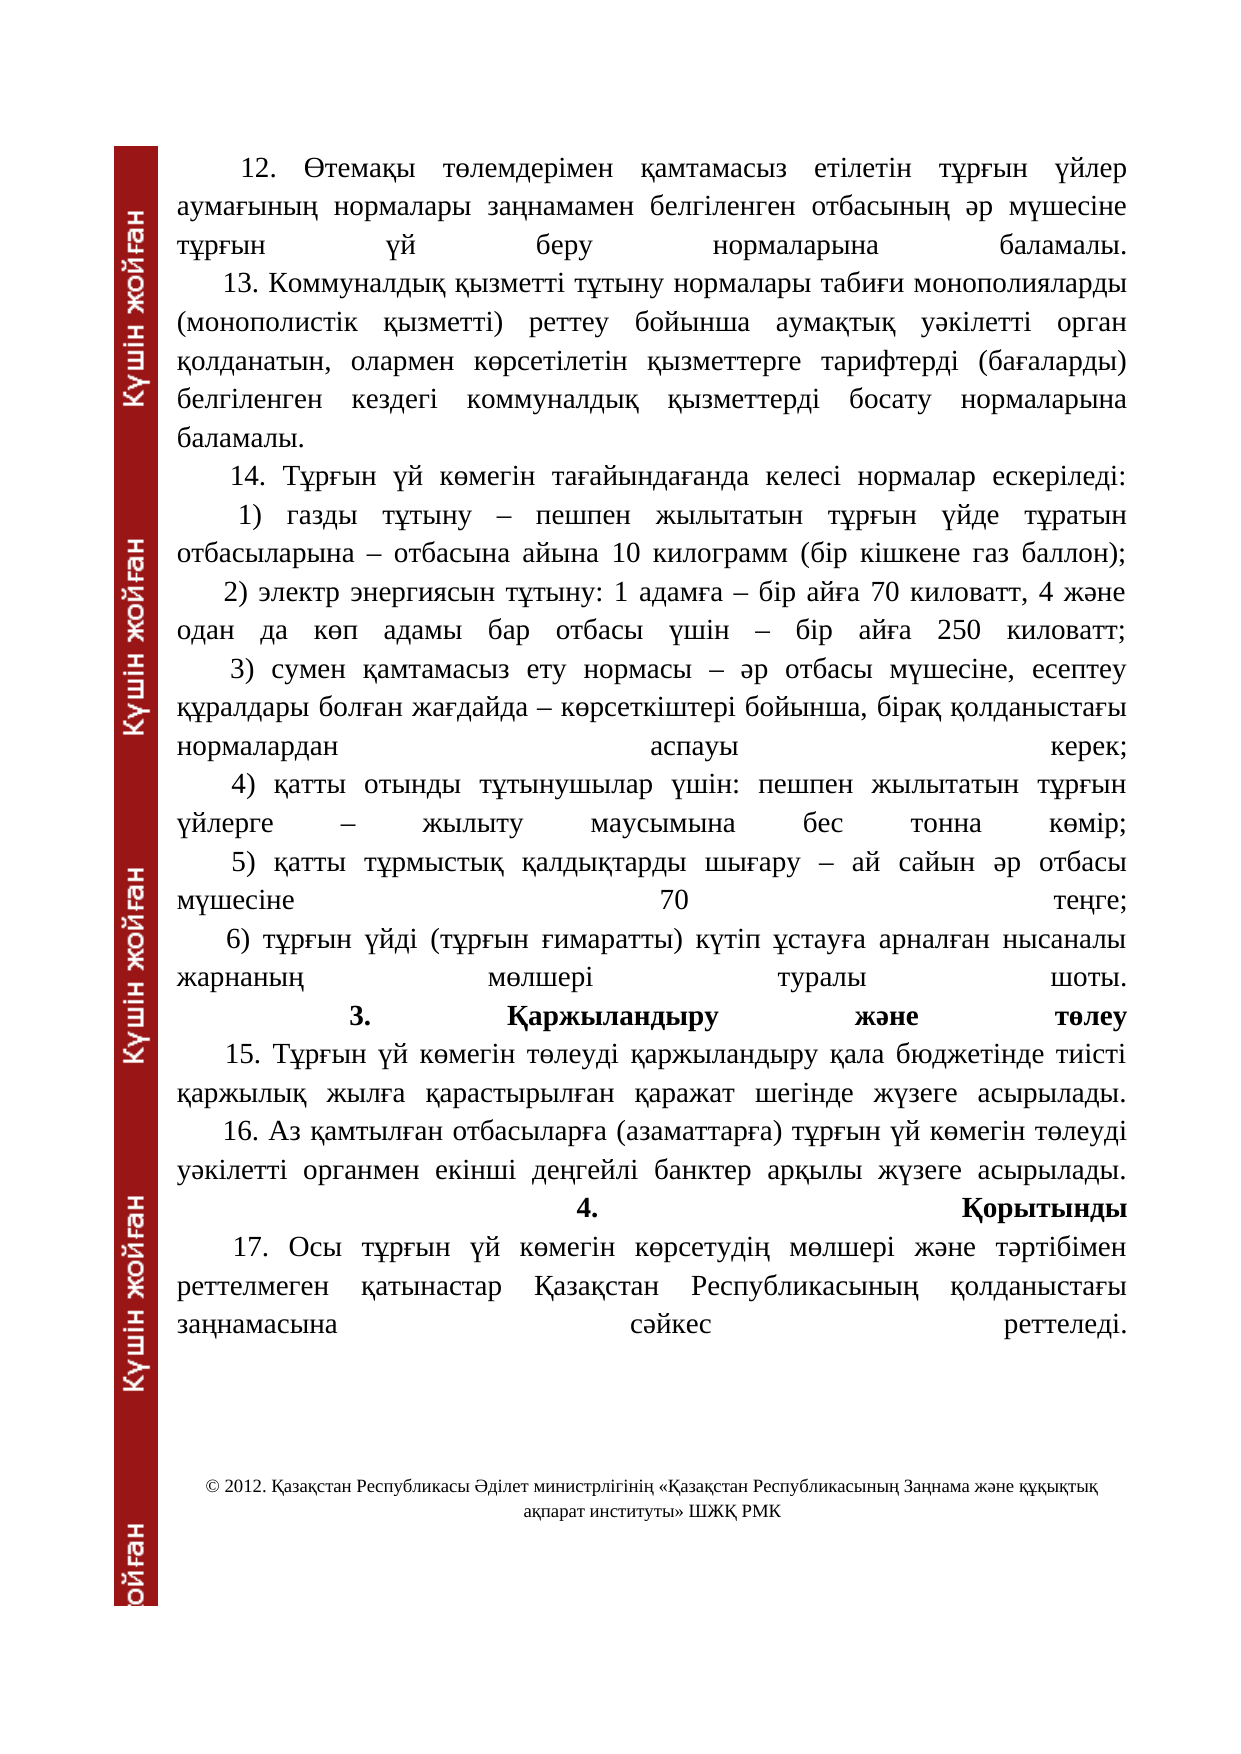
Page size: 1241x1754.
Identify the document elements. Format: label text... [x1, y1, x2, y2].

picture [114, 146, 158, 150]
text © 2012. Қазақстан Республикасы Әділет министрлігінің «Қазақстан Республикасының Заңнама және құқықтық ақпарат институты» ШЖҚ РМК [112, 1475, 1128, 1521]
picture [114, 1378, 158, 1475]
picture [114, 1521, 158, 1606]
